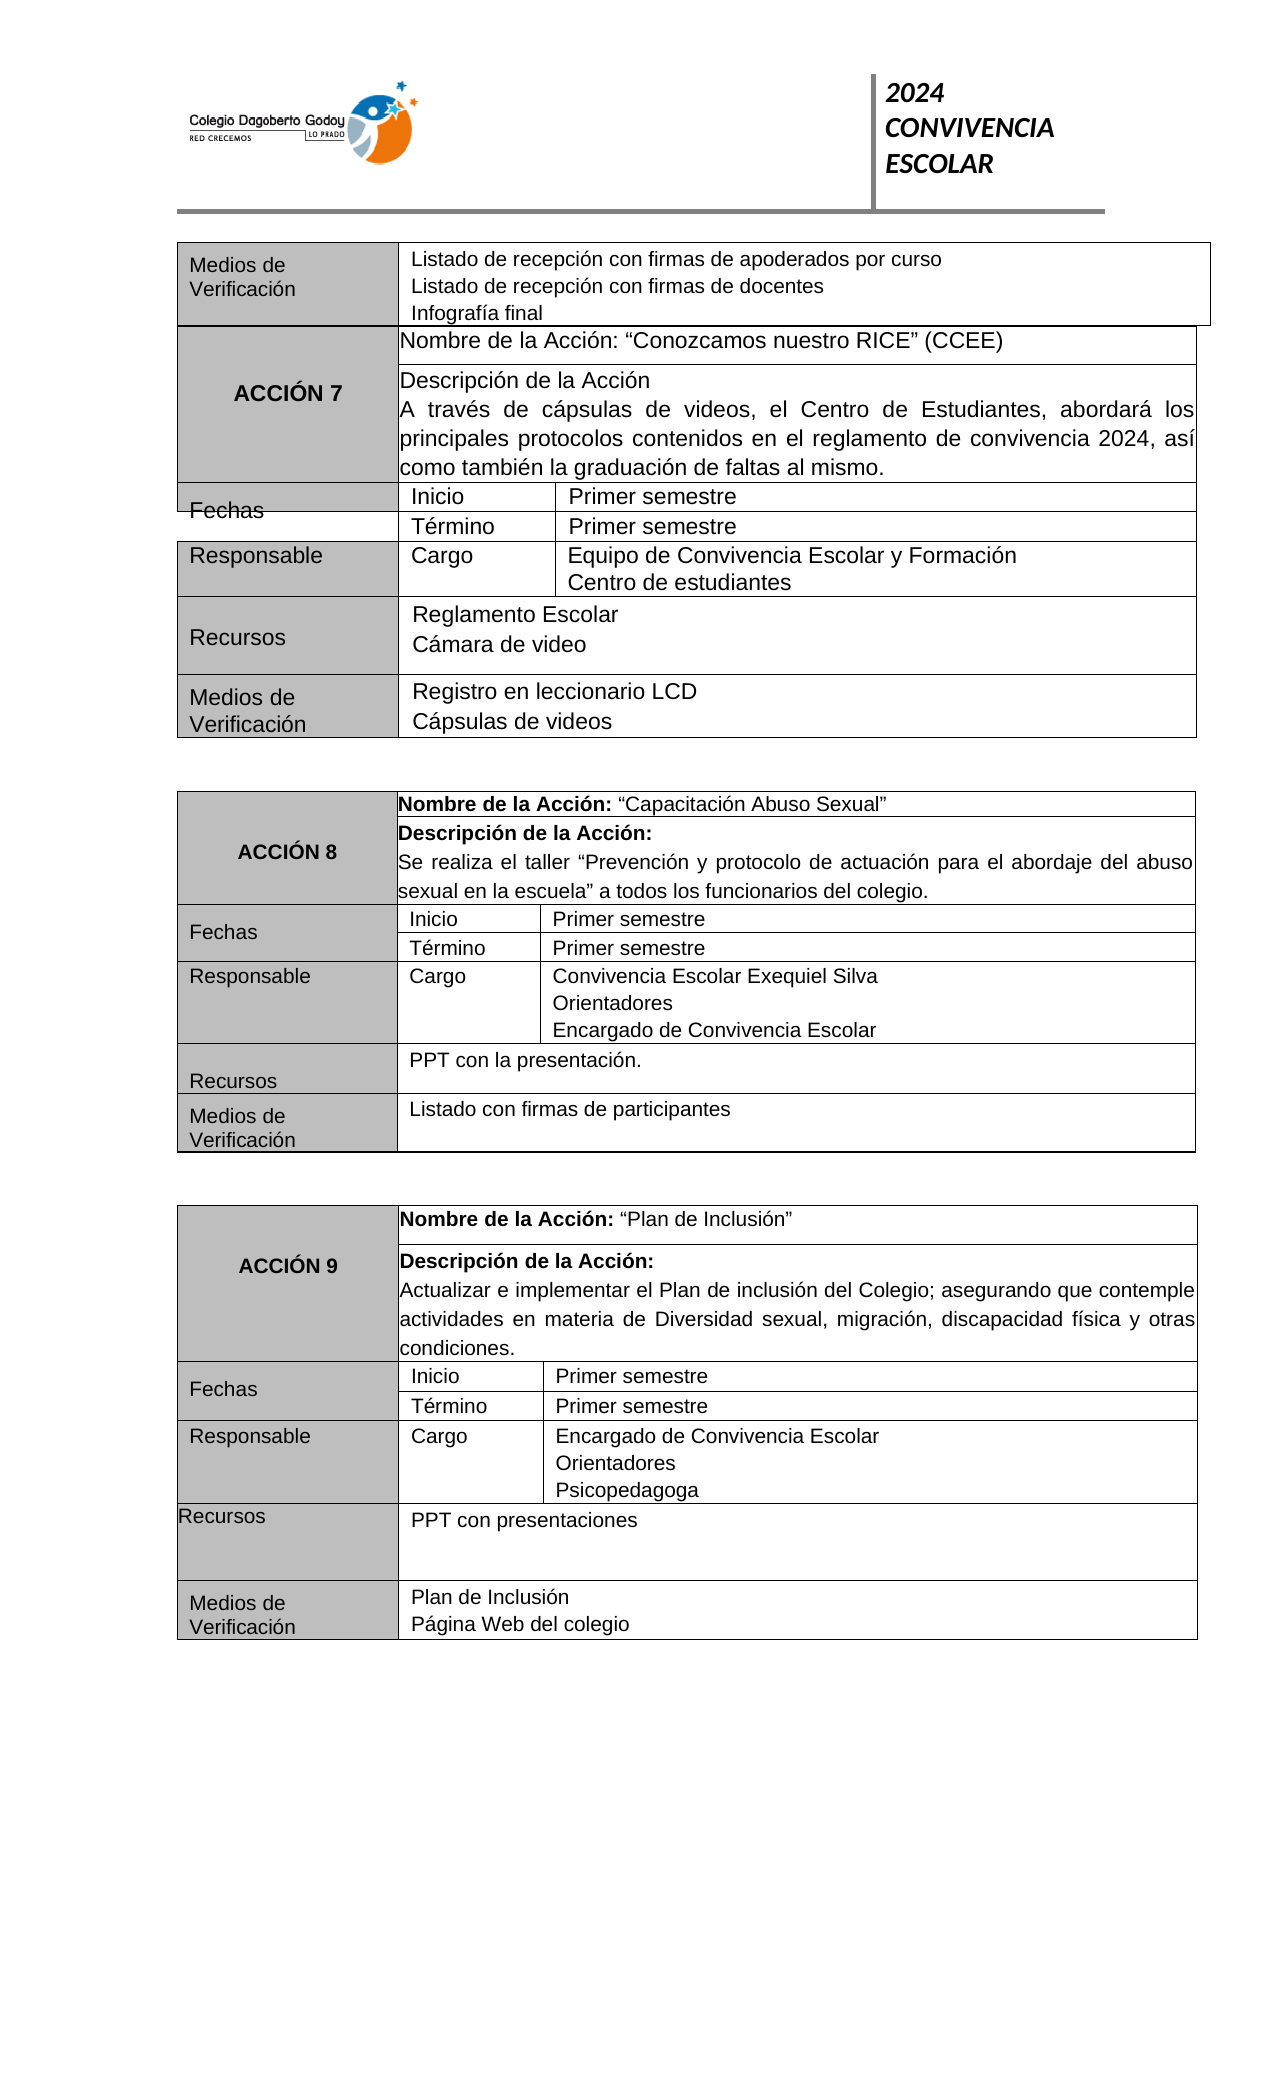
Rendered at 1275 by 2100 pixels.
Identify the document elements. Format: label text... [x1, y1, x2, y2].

table_cell Recursos [178, 1504, 398, 1580]
table_cell Responsable [178, 1421, 398, 1503]
table_header Nombre de la Acción: “Capacitación Abuso Sexual” [398, 792, 1195, 816]
table_cell Cargo [399, 1421, 543, 1503]
table_cell Primer semestre [556, 483, 1196, 511]
table_cell Plan de Inclusión Página Web del colegio [399, 1581, 1197, 1639]
table_cell Equipo de Convivencia Escolar y Formación Centro de estudiantes [556, 542, 1196, 596]
table_cell Fechas [178, 905, 397, 961]
table_cell Medios de Verificación [178, 243, 398, 325]
picture [188, 73, 425, 165]
table_cell Inicio [398, 905, 540, 932]
table_cell Listado con firmas de participantes [398, 1094, 1195, 1151]
table_cell Reglamento Escolar Cámara de video [399, 597, 1196, 674]
table_cell PPT con la presentación. [398, 1044, 1195, 1093]
table_cell Fechas [178, 483, 398, 511]
table_cell Cargo [399, 542, 555, 596]
table_header Nombre de la Acción: “Conozcamos nuestro RICE” (CCEE) [399, 327, 1196, 364]
table_cell Medios de Verificación [178, 1581, 398, 1639]
table_cell Descripción de la Acción: Actualizar e implementar el Plan de inclusión del Colegio; asegurando que contemple actividades en materia de Diversidad sexual, migración, discapacidad física y otras condiciones. [399, 1245, 1197, 1361]
table_cell Medios de Verificación [178, 675, 398, 737]
table_cell Inicio [399, 483, 555, 511]
table_header Nombre de la Acción: “Plan de Inclusión” [399, 1206, 1197, 1244]
table_cell Responsable [178, 542, 398, 596]
table_cell Recursos [178, 597, 398, 674]
table_cell Responsable [178, 962, 397, 1043]
table_cell Descripción de la Acción A través de cápsulas de videos, el Centro de Estudiantes, abordará los principales protocolos contenidos en el reglamento de convivencia 2024, así como también la graduación de faltas al mismo. [399, 365, 1196, 482]
table_cell Descripción de la Acción: Se realiza el taller “Prevención y protocolo de actuación para el abordaje del abuso sexual en la escuela” a todos los funcionarios del colegio. [398, 817, 1195, 904]
table_header ACCIÓN 8 [178, 792, 397, 904]
table_cell Inicio [399, 1362, 543, 1391]
table_cell Primer semestre [544, 1392, 1197, 1420]
table_cell Primer semestre [541, 933, 1195, 961]
table_cell Término [399, 512, 555, 541]
table_cell Fechas [178, 1362, 398, 1420]
table_cell Listado de recepción con firmas de apoderados por curso Listado de recepción con firmas de docentes Infografía final [399, 243, 1210, 325]
table_cell Primer semestre [556, 512, 1196, 541]
table_cell Registro en leccionario LCD Cápsulas de videos [399, 675, 1196, 737]
table_cell Medios de Verificación [178, 1094, 397, 1151]
table_cell Primer semestre [544, 1362, 1197, 1391]
table_header ACCIÓN 7 [178, 327, 398, 482]
table_cell Encargado de Convivencia Escolar Orientadores Psicopedagoga [544, 1421, 1197, 1503]
table_cell Término [399, 1392, 543, 1420]
table_cell Primer semestre [541, 905, 1195, 932]
table_cell PPT con presentaciones [399, 1504, 1197, 1580]
table_cell Convivencia Escolar Exequiel Silva Orientadores Encargado de Convivencia Escolar [541, 962, 1195, 1043]
table_cell Recursos [178, 1044, 397, 1093]
table_cell Término [398, 933, 540, 961]
table_header ACCIÓN 9 [178, 1206, 398, 1361]
table_cell Cargo [398, 962, 540, 1043]
